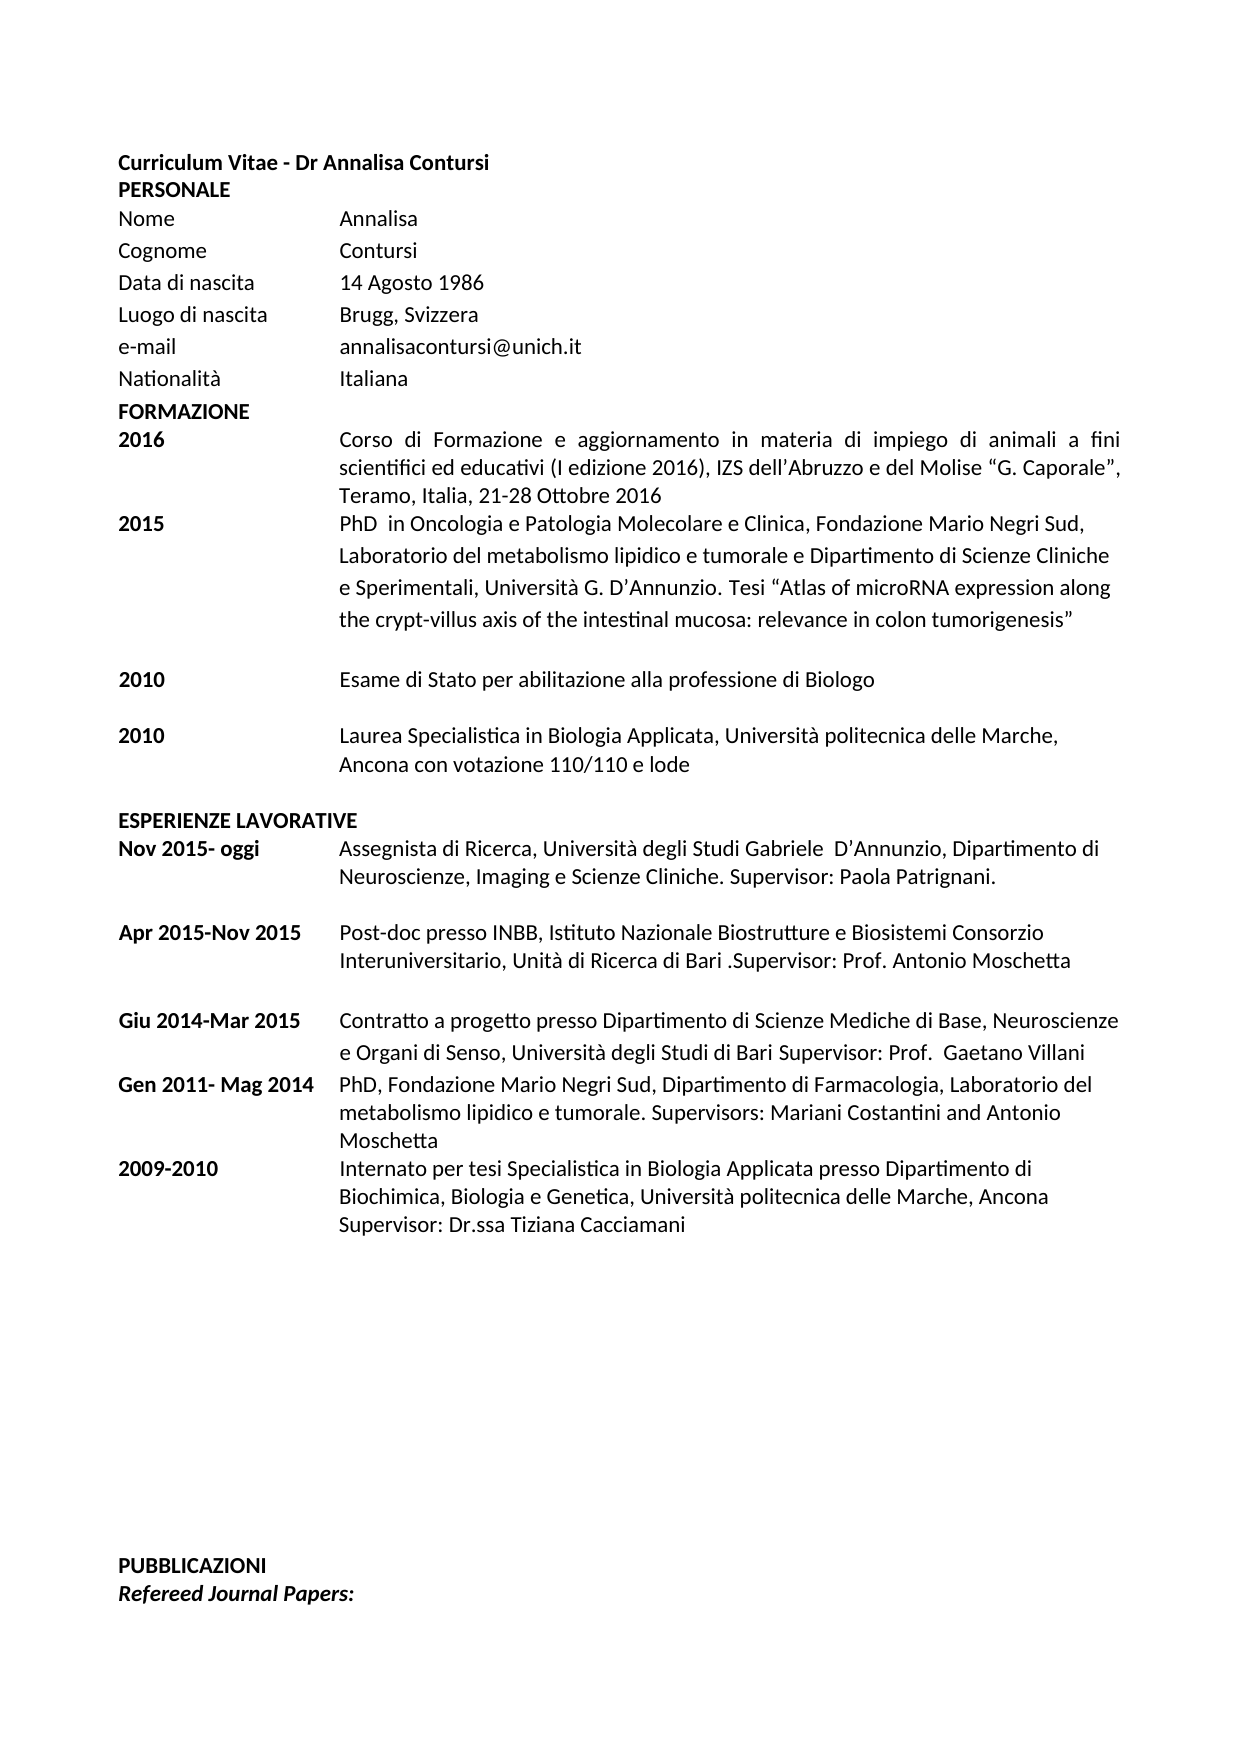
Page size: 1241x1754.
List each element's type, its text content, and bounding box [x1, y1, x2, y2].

text 2010 Esame di Stato per abilitazione alla professione di Biologo [118, 666, 1122, 694]
text FORMAZIONE [118, 397, 1122, 425]
text Nationalità Italiana [118, 364, 1122, 393]
text e-mail annalisacontursi@unich.it [118, 332, 1122, 360]
text ESPERIENZE LAVORATIVE [118, 806, 1122, 834]
text Refereed Journal Papers: [118, 1579, 1122, 1607]
text 2009-2010 Internato per tesi Specialistica in Biologia Applicata presso Dipartimento di Biochimica, Biologia e Genetica, Università politecnica delle Marche, Ancona [118, 1154, 1122, 1211]
text Nome Annalisa [118, 204, 1122, 232]
text PUBBLICAZIONI [118, 1551, 1122, 1579]
text 2015 PhD in Oncologia e Patologia Molecolare e Clinica, Fondazione Mario Negri Sud, Laboratorio del metabolismo lipidico e tumorale e Dipartimento di Scienze Cliniche e Sperimentali, Università G. D’Annunzio. Tesi “Atlas of microRNA expression along the crypt-villus axis of the intestinal mucosa: relevance in colon tumorigenesis” [118, 509, 1122, 633]
text Luogo di nascita Brugg, Svizzera [118, 300, 1122, 328]
text 2010 Laurea Specialistica in Biologia Applicata, Università politecnica delle Marche, Ancona con votazione 110/110 e lode [118, 722, 1122, 778]
text Nov 2015- oggi Assegnista di Ricerca, Università degli Studi Gabriele D’Annunzio, Dipartimento di Neuroscienze, Imaging e Scienze Cliniche. Supervisor: Paola Patrignani. [118, 834, 1122, 890]
text Gen 2011- Mag 2014 PhD, Fondazione Mario Negri Sud, Dipartimento di Farmacologia, Laboratorio del metabolismo lipidico e tumorale. Supervisors: Mariani Costantini and Antonio Moschetta [118, 1070, 1122, 1154]
text Data di nascita 14 Agosto 1986 [118, 268, 1122, 296]
text PERSONALE [118, 176, 1122, 204]
text Apr 2015-Nov 2015 Post-doc presso INBB, Istituto Nazionale Biostrutture e Biosistemi Consorzio Interuniversitario, Unità di Ricerca di Bari .Supervisor: Prof. Antonio Moschetta [118, 918, 1122, 974]
text Cognome Contursi [118, 236, 1122, 264]
text Supervisor: Dr.ssa Tiziana Cacciamani [118, 1211, 1137, 1238]
text Giu 2014-Mar 2015 Contratto a progetto presso Dipartimento di Scienze Mediche di Base, Neuroscienze e Organi di Senso, Università degli Studi di Bari Supervisor: Prof. Gaetano Villani [118, 1006, 1122, 1066]
text Curriculum Vitae - Dr Annalisa Contursi [118, 148, 1122, 176]
text 2016 Corso di Formazione e aggiornamento in materia di impiego di animali a fini scientifici ed educativi (I edizione 2016), IZS dell’Abruzzo e del Molise “G. Caporale”, Teramo, Italia, 21-28 Ottobre 2016 [118, 425, 1122, 509]
